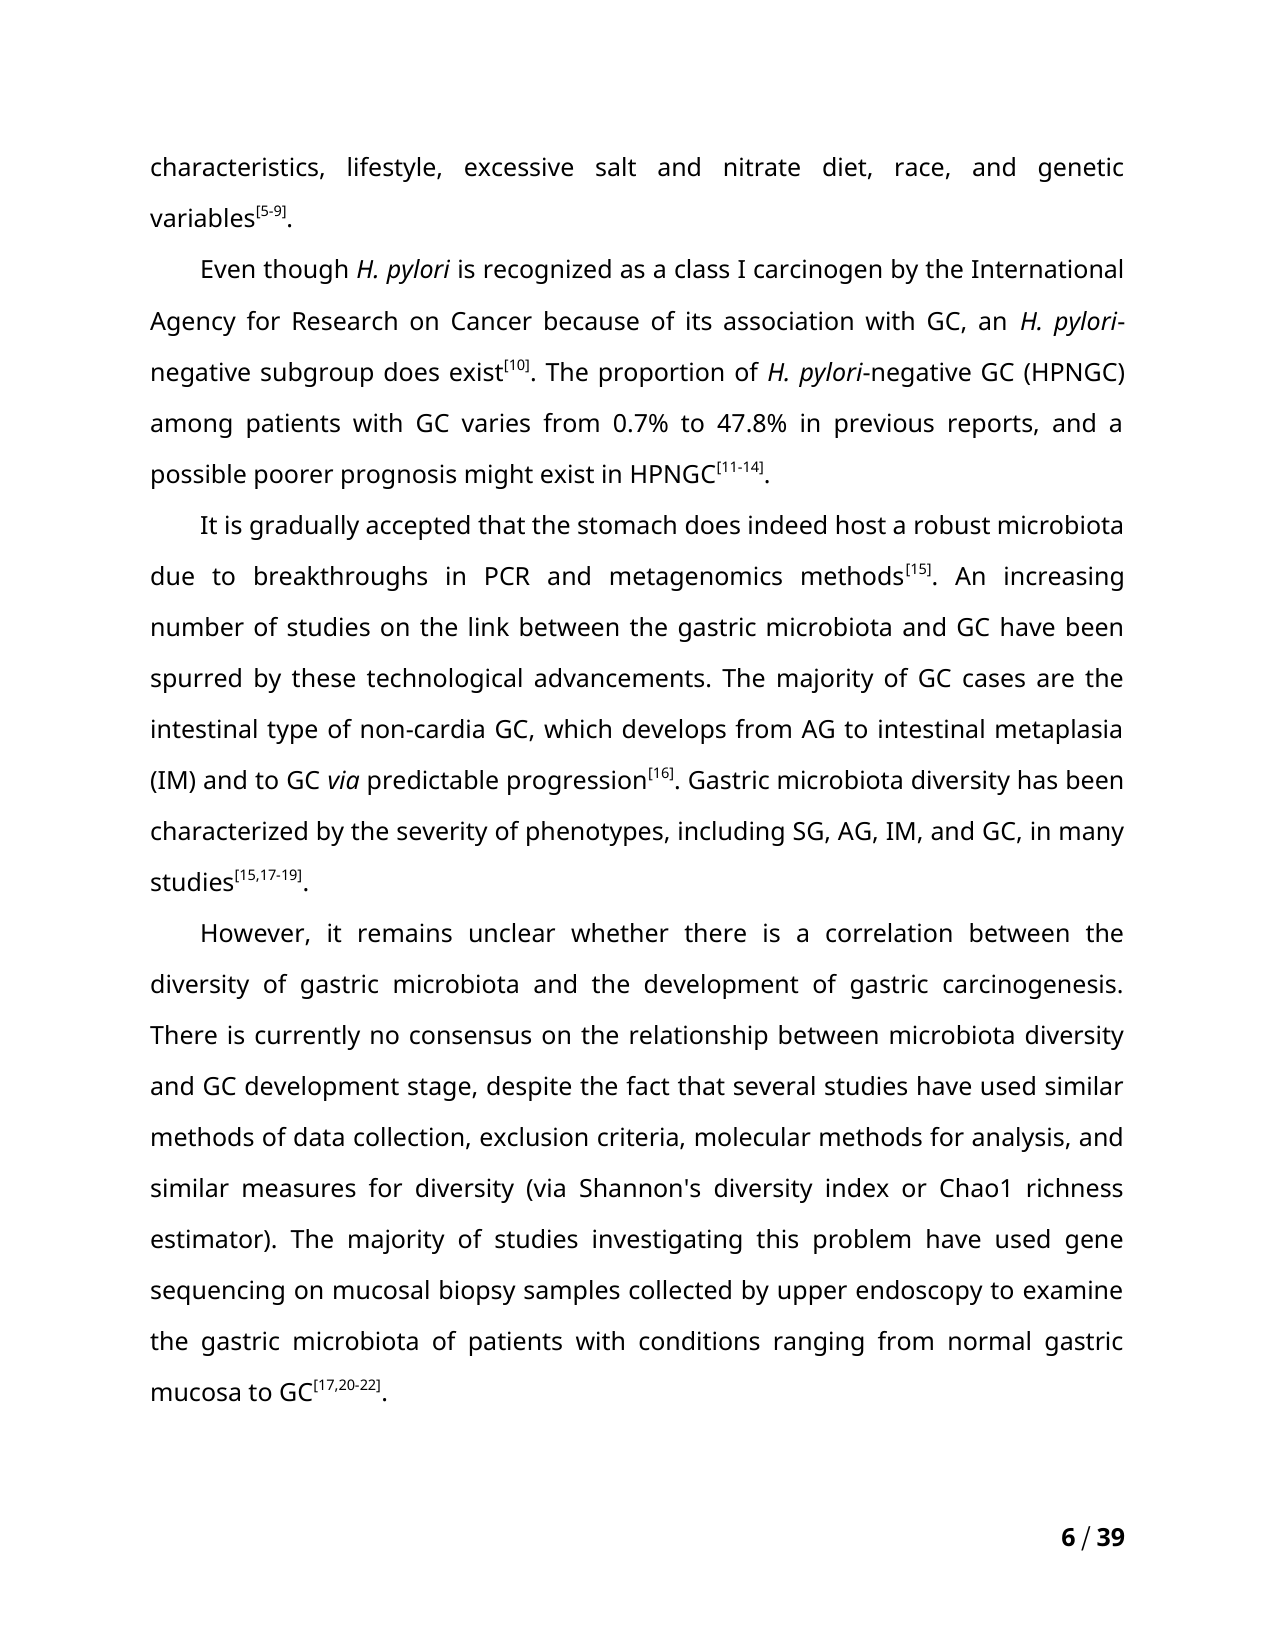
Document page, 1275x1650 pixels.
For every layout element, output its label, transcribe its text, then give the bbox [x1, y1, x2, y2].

text It is gradually accepted that the stomach does indeed host a robust microbiota due to breakthroughs in PCR and metagenomics methods[15]. An increasing number of studies on the link between the gastric microbiota and GC have been spurred by these technological advancements. The majority of GC cases are the intestinal type of non-cardia GC, which develops from AG to intestinal metaplasia (IM) and to GC via predictable progression[16]. Gastric microbiota diversity has been characterized by the severity of phenotypes, including SG, AG, IM, and GC, in many studies[15,17-19]. [150, 507, 1125, 899]
text Even though H. pylori is recognized as a class I carcinogen by the International Agency for Research on Cancer because of its association with GC, an H. pylori-negative subgroup does exist[10]. The proportion of H. pylori-negative GC (HPNGC) among patients with GC varies from 0.7% to 47.8% in previous reports, and a possible poorer prognosis might exist in HPNGC[11-14]. [150, 252, 1125, 490]
text However, it remains unclear whether there is a correlation between the diversity of gastric microbiota and the development of gastric carcinogenesis. There is currently no consensus on the relationship between microbiota diversity and GC development stage, despite the fact that several studies have used similar methods of data collection, exclusion criteria, molecular methods for analysis, and similar measures for diversity (via Shannon's diversity index or Chao1 richness estimator). The majority of studies investigating this problem have used gene sequencing on mucosal biopsy samples collected by upper endoscopy to examine the gastric microbiota of patients with conditions ranging from normal gastric mucosa to GC[17,20-22]. [150, 916, 1125, 1409]
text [150, 150, 1125, 235]
